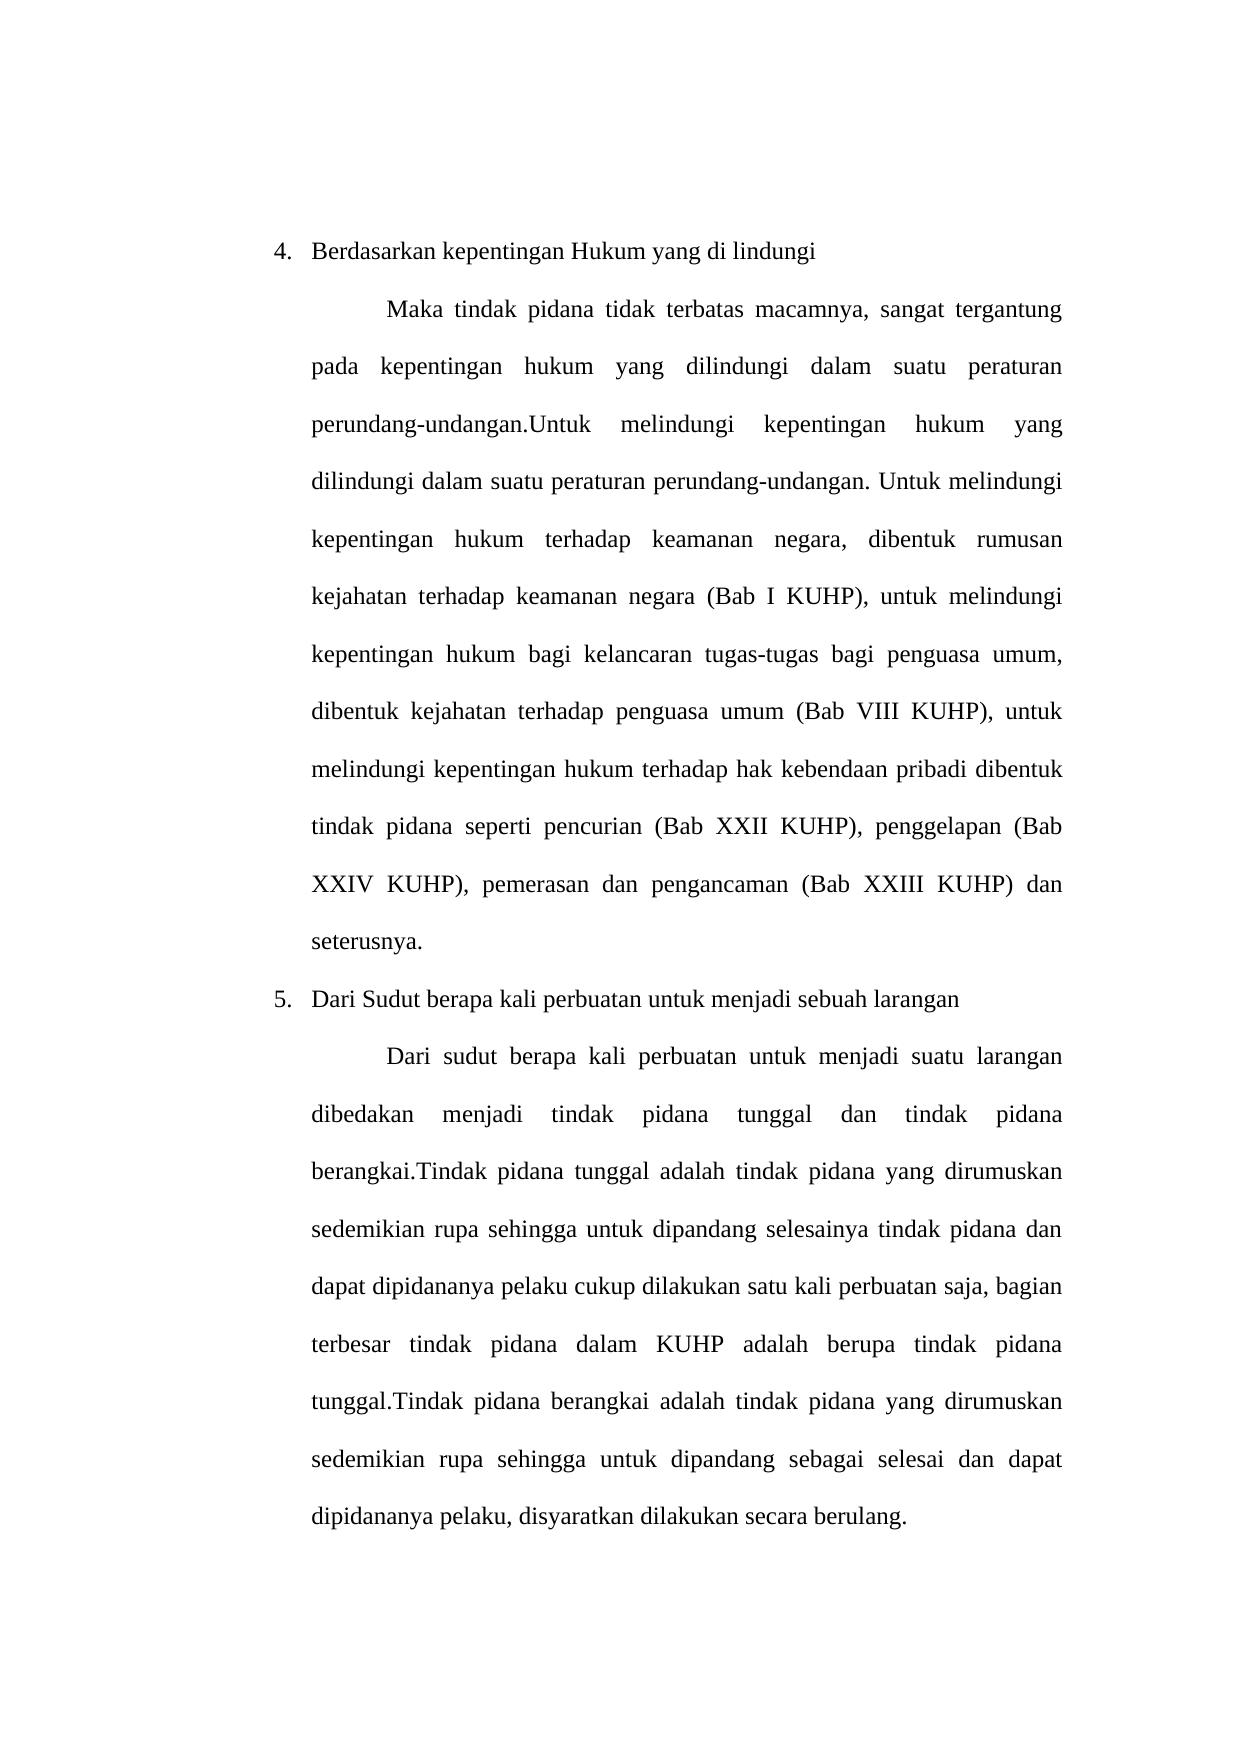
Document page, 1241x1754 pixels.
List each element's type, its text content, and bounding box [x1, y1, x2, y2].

list Dari Sudut berapa kali perbuatan untuk menjadi sebuah larangan [274, 984, 1063, 1012]
text Dari sudut berapa kali perbuatan untuk menjadi suatu larangan dibedakan menjadi tindak pidana tunggal dan tindak pidana berangkai.Tindak pidana tunggal adalah tindak pidana yang dirumuskan sedemikian rupa sehingga untuk dipandang selesainya tindak pidana dan dapat dipidananya pelaku cukup dilakukan satu kali perbuatan saja, bagian terbesar tindak pidana dalam KUHP adalah berupa tindak pidana tunggal.Tindak pidana berangkai adalah tindak pidana yang dirumuskan sedemikian rupa sehingga untuk dipandang sebagai selesai dan dapat dipidananya pelaku, disyaratkan dilakukan secara berulang. [311, 1041, 1063, 1530]
text Maka tindak pidana tidak terbatas macamnya, sangat tergantung pada kepentingan hukum yang dilindungi dalam suatu peraturan perundang-undangan.Untuk melindungi kepentingan hukum yang dilindungi dalam suatu peraturan perundang-undangan. Untuk melindungi kepentingan hukum terhadap keamanan negara, dibentuk rumusan kejahatan terhadap keamanan negara (Bab I KUHP), untuk melindungi kepentingan hukum bagi kelancaran tugas-tugas bagi penguasa umum, dibentuk kejahatan terhadap penguasa umum (Bab VIII KUHP), untuk melindungi kepentingan hukum terhadap hak kebendaan pribadi dibentuk tindak pidana seperti pencurian (Bab XXII KUHP), penggelapan (Bab XXIV KUHP), pemerasan dan pengancaman (Bab XXIII KUHP) dan seterusnya. [311, 294, 1063, 955]
list Berdasarkan kepentingan Hukum yang di lindungi [274, 236, 1063, 265]
